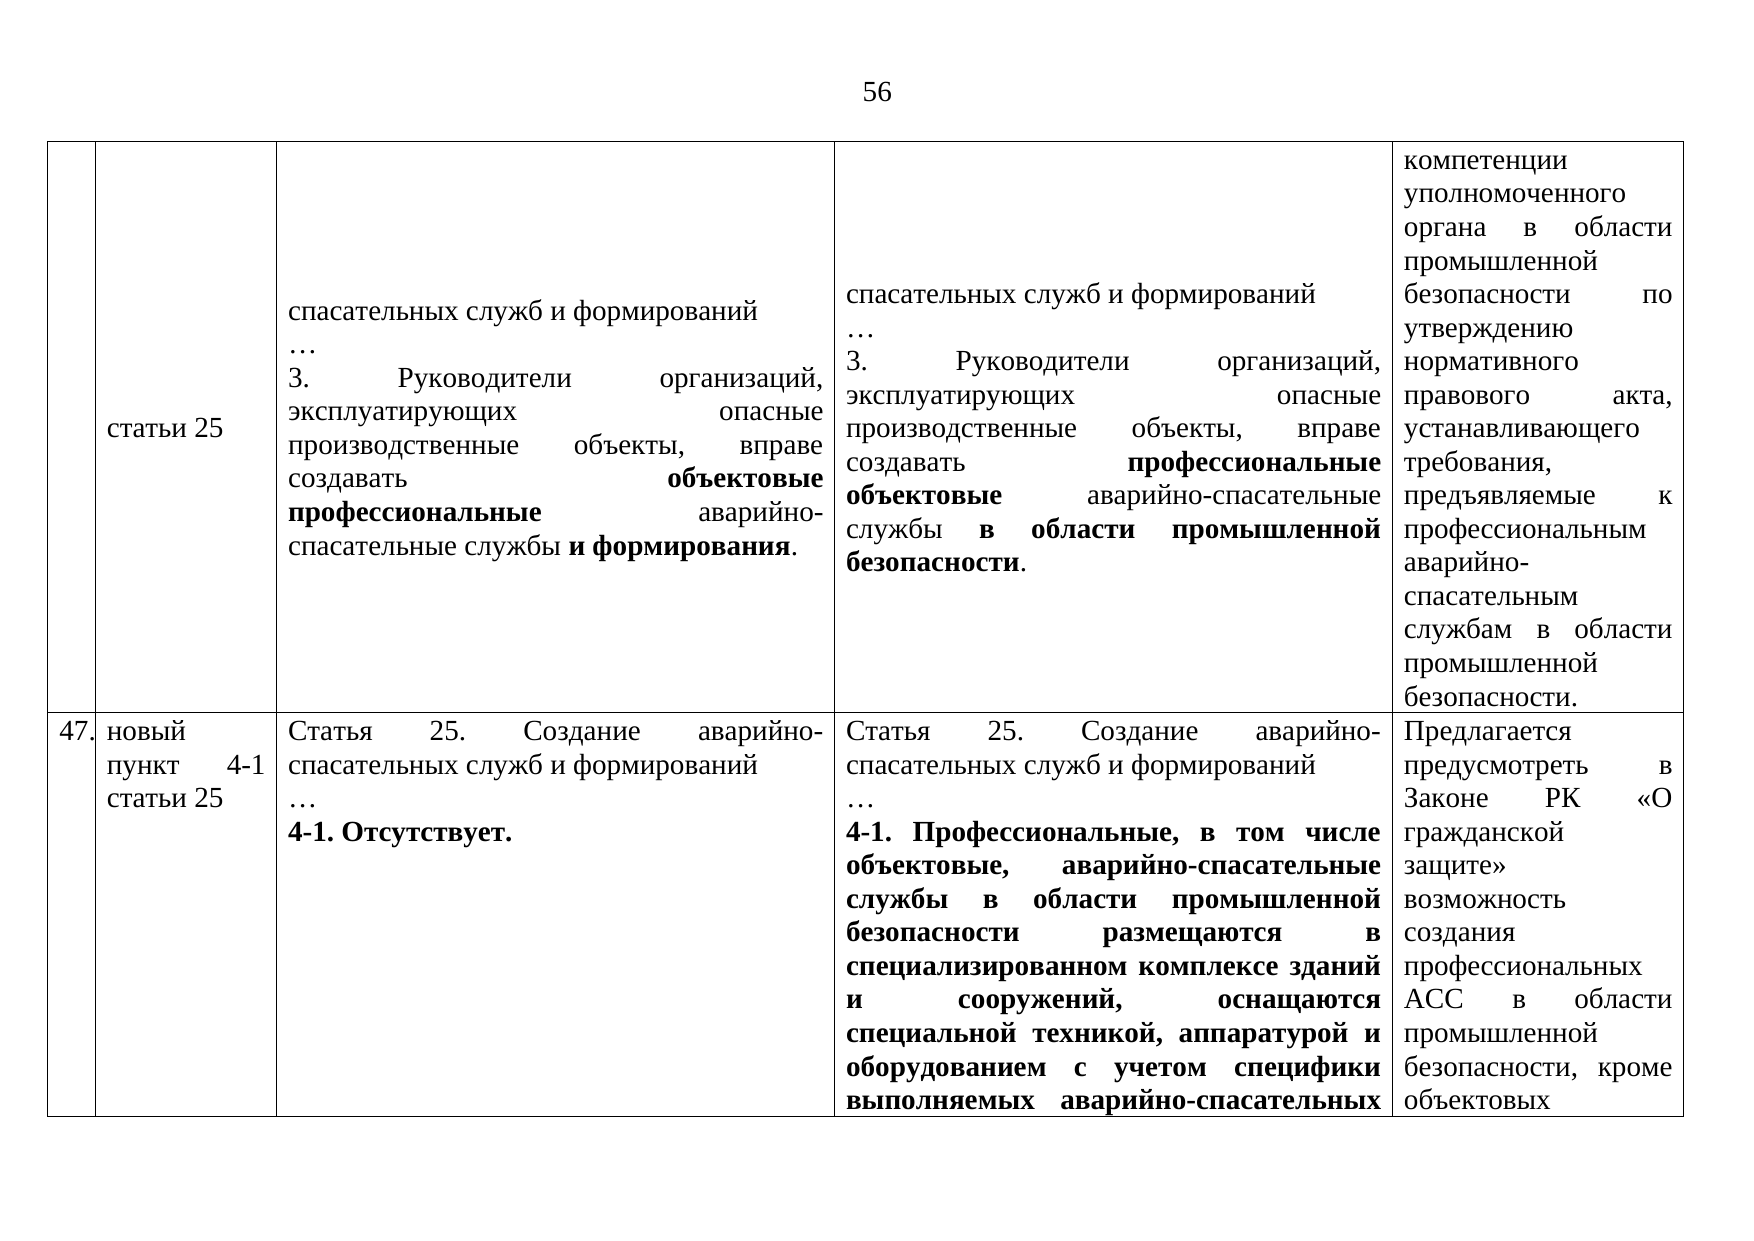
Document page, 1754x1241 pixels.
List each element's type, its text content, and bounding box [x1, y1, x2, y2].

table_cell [835, 142, 1392, 712]
table_cell [48, 142, 95, 712]
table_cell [1393, 142, 1683, 712]
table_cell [96, 713, 276, 1116]
table_cell пункт 3 статьи 25 [96, 142, 276, 712]
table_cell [1393, 713, 1683, 1116]
table_cell [48, 713, 95, 1116]
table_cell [277, 142, 834, 712]
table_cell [277, 713, 834, 1116]
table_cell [835, 713, 1392, 1116]
